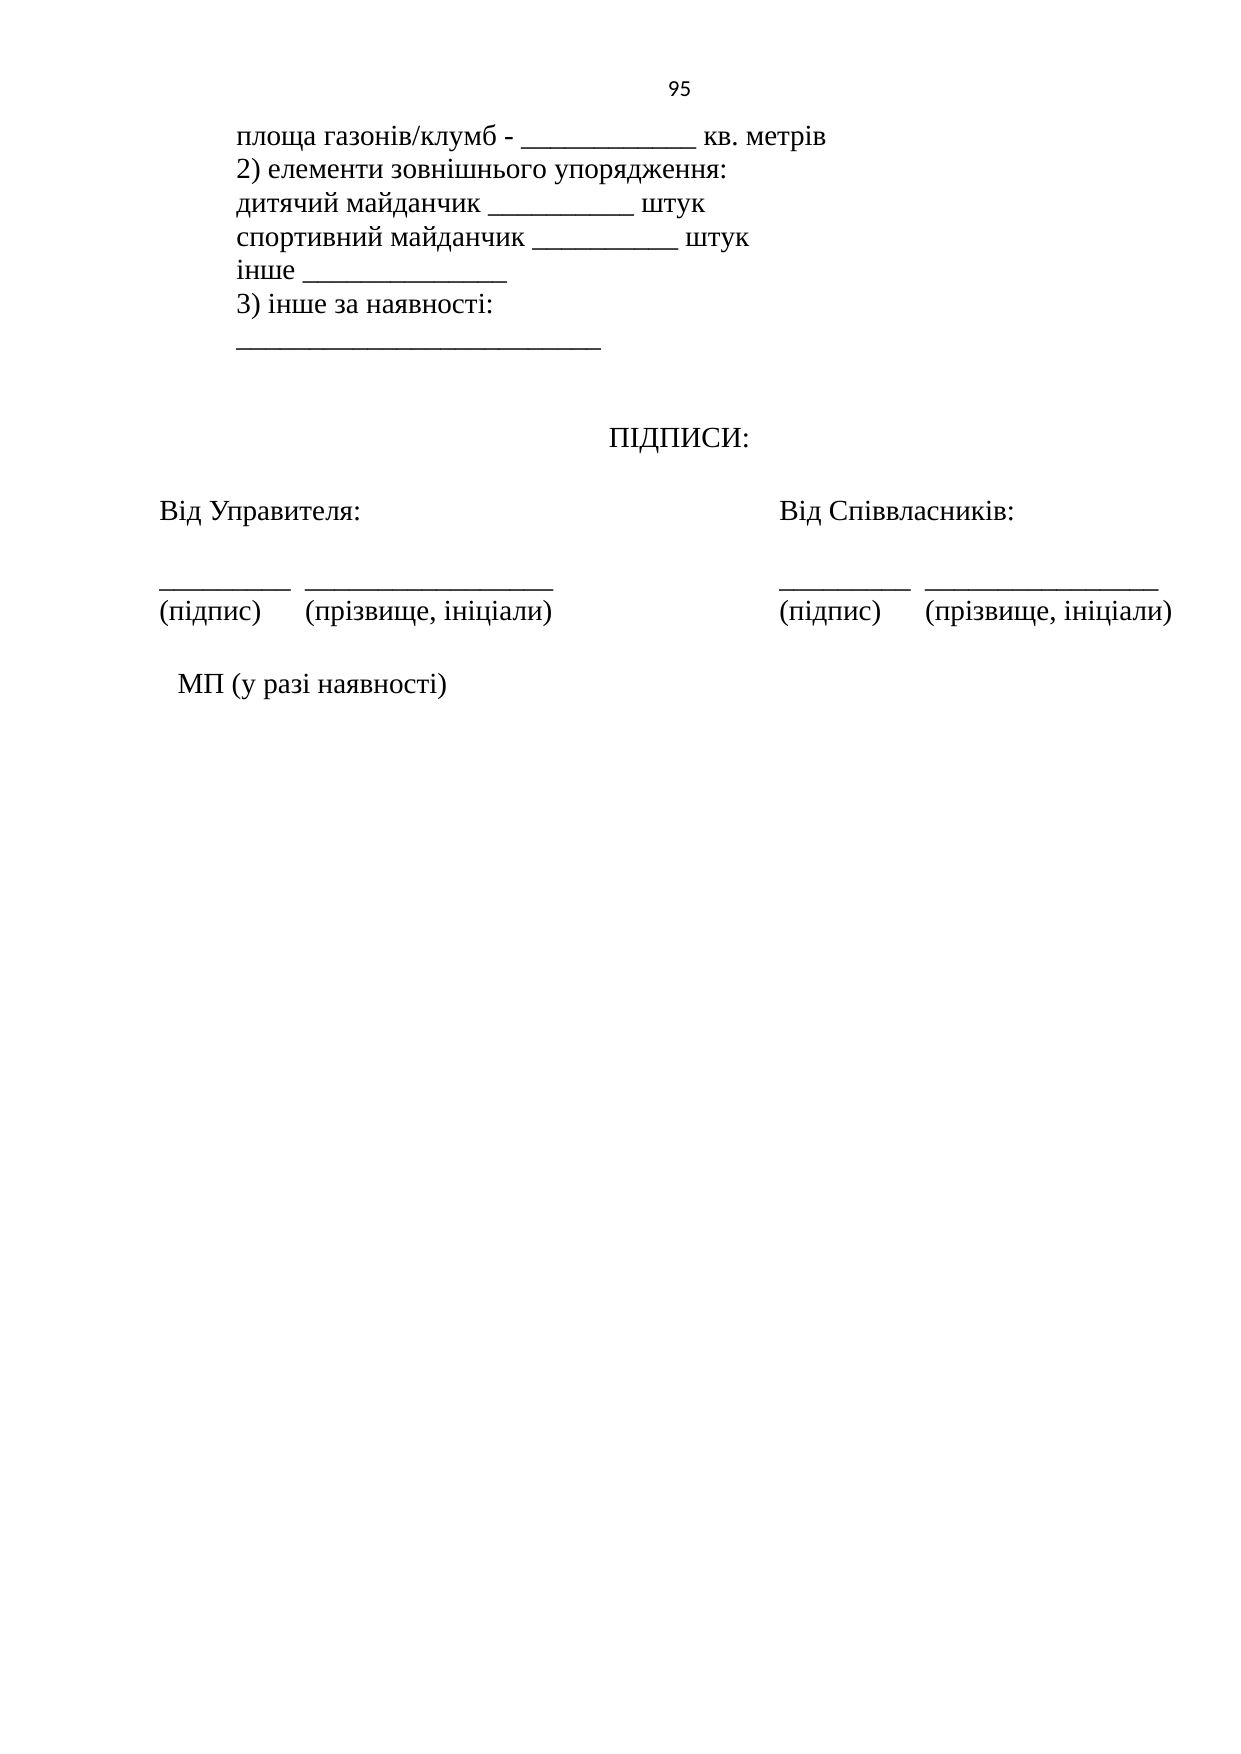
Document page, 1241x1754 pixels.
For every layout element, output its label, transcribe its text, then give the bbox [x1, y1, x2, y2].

text _________________________ [177, 319, 1181, 353]
text інше ______________ [177, 252, 1181, 286]
text 3) інше за наявності: [177, 286, 1181, 319]
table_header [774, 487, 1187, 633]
text спортивний майданчик __________ штук [177, 219, 1181, 252]
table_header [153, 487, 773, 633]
text 2) елементи зовнішнього упорядження: [177, 152, 1181, 185]
text дитячий майданчик __________ штук [177, 185, 1181, 219]
text МП (у разі наявності) [177, 666, 1181, 700]
text ПІДПИСИ: [177, 420, 1181, 453]
text площа газонів/клумб - ____________ кв. метрів [177, 118, 1181, 152]
